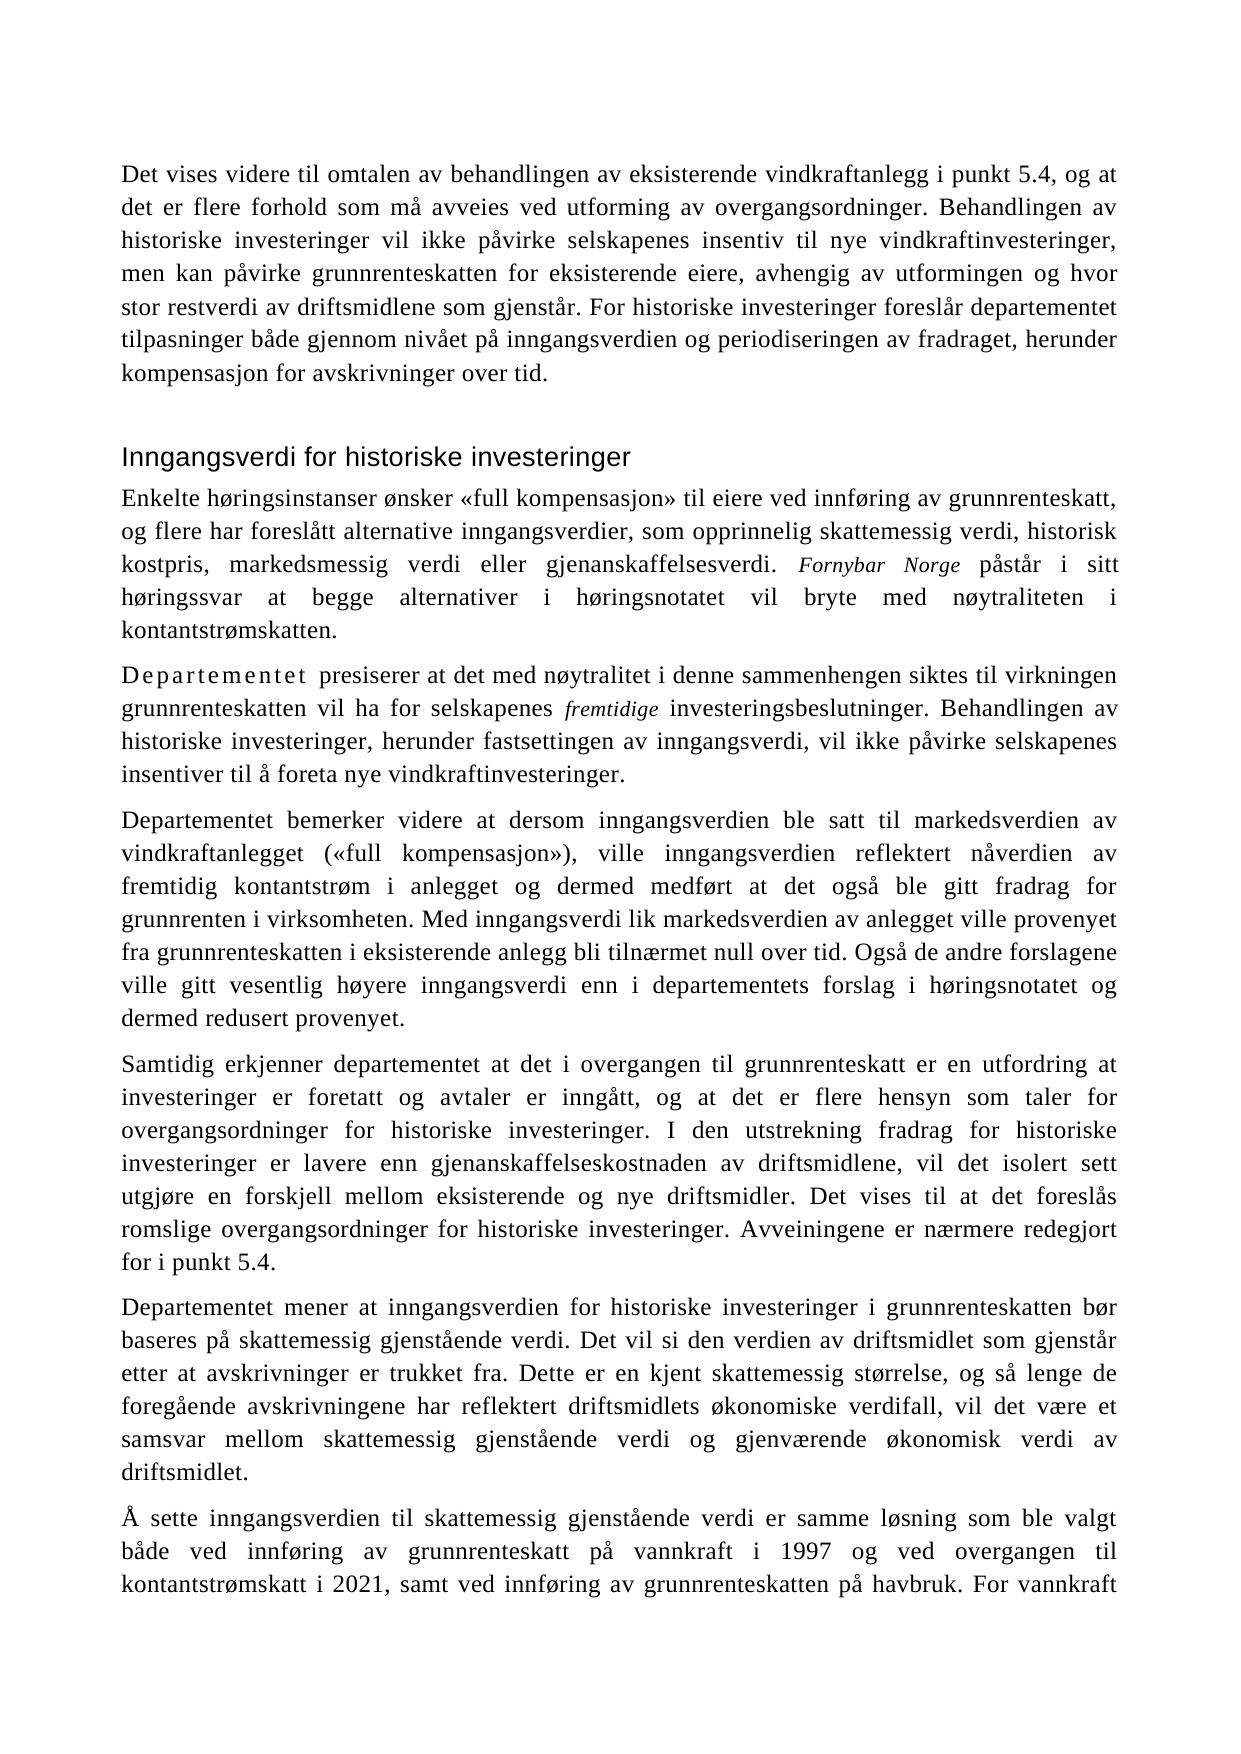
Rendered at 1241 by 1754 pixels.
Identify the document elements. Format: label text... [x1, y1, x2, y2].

text Enkelte høringsinstanser ønsker «full kompensasjon» til eiere ved innføring av grunnrenteskatt, og flere har foreslått alternative inngangsverdier, som opprinnelig skattemessig verdi, historisk kostpris, markedsmessig verdi eller gjenanskaffelsesverdi. Fornybar Norge påstår i sitt høringssvar at begge alternativer i høringsnotatet vil bryte med nøytraliteten i kontantstrømskatten. [121, 483, 1119, 644]
text Departementet presiserer at det med nøytralitet i denne sammenhengen siktes til virkningen grunnrenteskatten vil ha for selskapenes fremtidige investeringsbeslutninger. Behandlingen av historiske investeringer, herunder fastsettingen av inngangsverdi, vil ikke påvirke selskapenes insentiver til å foreta nye vindkraftinvesteringer. [121, 660, 1119, 788]
text Samtidig erkjenner departementet at det i overgangen til grunnrenteskatt er en utfordring at investeringer er foretatt og avtaler er inngått, og at det er flere hensyn som taler for overgangsordninger for historiske investeringer. I den utstrekning fradrag for historiske investeringer er lavere enn gjenanskaffelseskostnaden av driftsmidlene, vil det isolert sett utgjøre en forskjell mellom eksisterende og nye driftsmidler. Det vises til at det foreslås romslige overgangsordninger for historiske investeringer. Avveiningene er nærmere redegjort for i punkt 5.4. [121, 1049, 1119, 1276]
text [121, 1503, 1119, 1598]
text Departementet mener at inngangsverdien for historiske investeringer i grunnrenteskatten bør baseres på skattemessig gjenstående verdi. Det vil si den verdien av driftsmidlet som gjenstår etter at avskrivninger er trukket fra. Dette er en kjent skattemessig størrelse, og så lenge de foregående avskrivningene har reflektert driftsmidlets økonomiske verdifall, vil det være et samsvar mellom skattemessig gjenstående verdi og gjenværende økonomisk verdi av driftsmidlet. [121, 1292, 1119, 1486]
text Departementet bemerker videre at dersom inngangsverdien ble satt til markedsverdien av vindkraftanlegget («full kompensasjon»), ville inngangsverdien reflektert nåverdien av fremtidig kontantstrøm i anlegget og dermed medført at det også ble gitt fradrag for grunnrenten i virksomheten. Med inngangsverdi lik markedsverdien av anlegget ville provenyet fra grunnrenteskatten i eksisterende anlegg bli tilnærmet null over tid. Også de andre forslagene ville gitt vesentlig høyere inngangsverdi enn i departementets forslag i høringsnotatet og dermed redusert provenyet. [121, 805, 1119, 1032]
text Inngangsverdi for historiske investeringer [121, 441, 1119, 472]
text Det vises videre til omtalen av behandlingen av eksisterende vindkraftanlegg i punkt 5.4, og at det er flere forhold som må avveies ved utforming av overgangsordninger. Behandlingen av historiske investeringer vil ikke påvirke selskapenes insentiv til nye vindkraftinvesteringer, men kan påvirke grunnrenteskatten for eksisterende eiere, avhengig av utformingen og hvor stor restverdi av driftsmidlene som gjenstår. For historiske investeringer foreslår departementet tilpasninger både gjennom nivået på inngangsverdien og periodiseringen av fradraget, herunder kompensasjon for avskrivninger over tid. [121, 159, 1119, 386]
